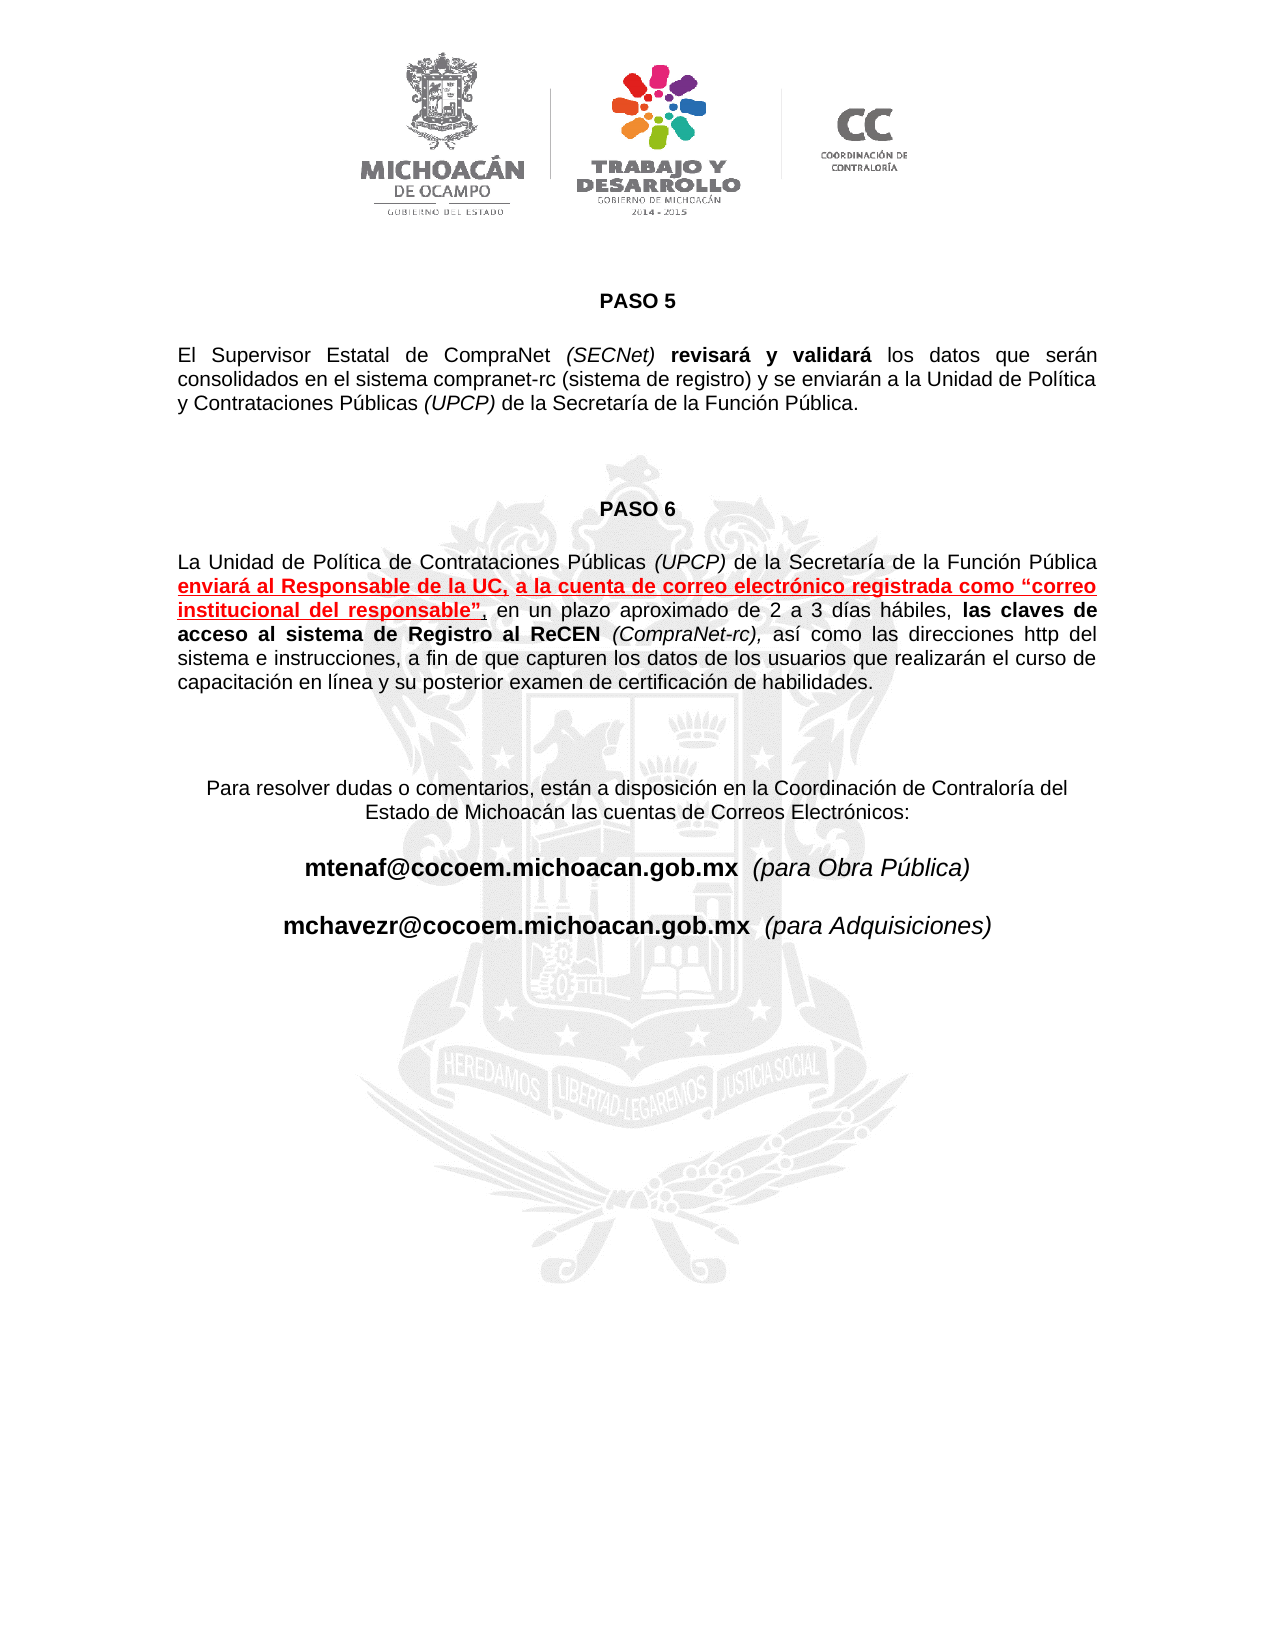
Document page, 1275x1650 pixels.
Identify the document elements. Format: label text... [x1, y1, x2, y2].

text La Unidad de Política de Contrataciones Públicas (UPCP) de la Secretaría de la Función Pública enviará al Responsable de la UC, a la cuenta de correo electrónico registrada como “correo institucional del responsable”, en un plazo aproximado de 2 a 3 días hábiles, las claves de acceso al sistema de Registro al ReCEN (CompraNet-rc), así como las direcciones http del sistema e instrucciones, a fin de que capturen los datos de los usuarios que realizarán el curso de capacitación en línea y su posterior examen de certificación de habilidades. [177, 550, 1098, 693]
text El Supervisor Estatal de CompraNet (SECNet) revisará y validará los datos que serán consolidados en el sistema compranet-rc (sistema de registro) y se enviarán a la Unidad de Política y Contrataciones Públicas (UPCP) de la Secretaría de la Función Pública. [177, 342, 1098, 414]
text mtenaf@cocoem.michoacan.gob.mx (para Obra Pública) [177, 853, 1098, 882]
text PASO 5 [177, 289, 1098, 313]
text mchavezr@cocoem.michoacan.gob.mx (para Adquisiciones) [177, 911, 1098, 939]
text PASO 6 [177, 497, 1098, 521]
picture [11, 22, 1256, 1632]
text Para resolver dudas o comentarios, están a disposición en la Coordinación de Contraloría del Estado de Michoacán las cuentas de Correos Electrónicos: [177, 776, 1098, 824]
